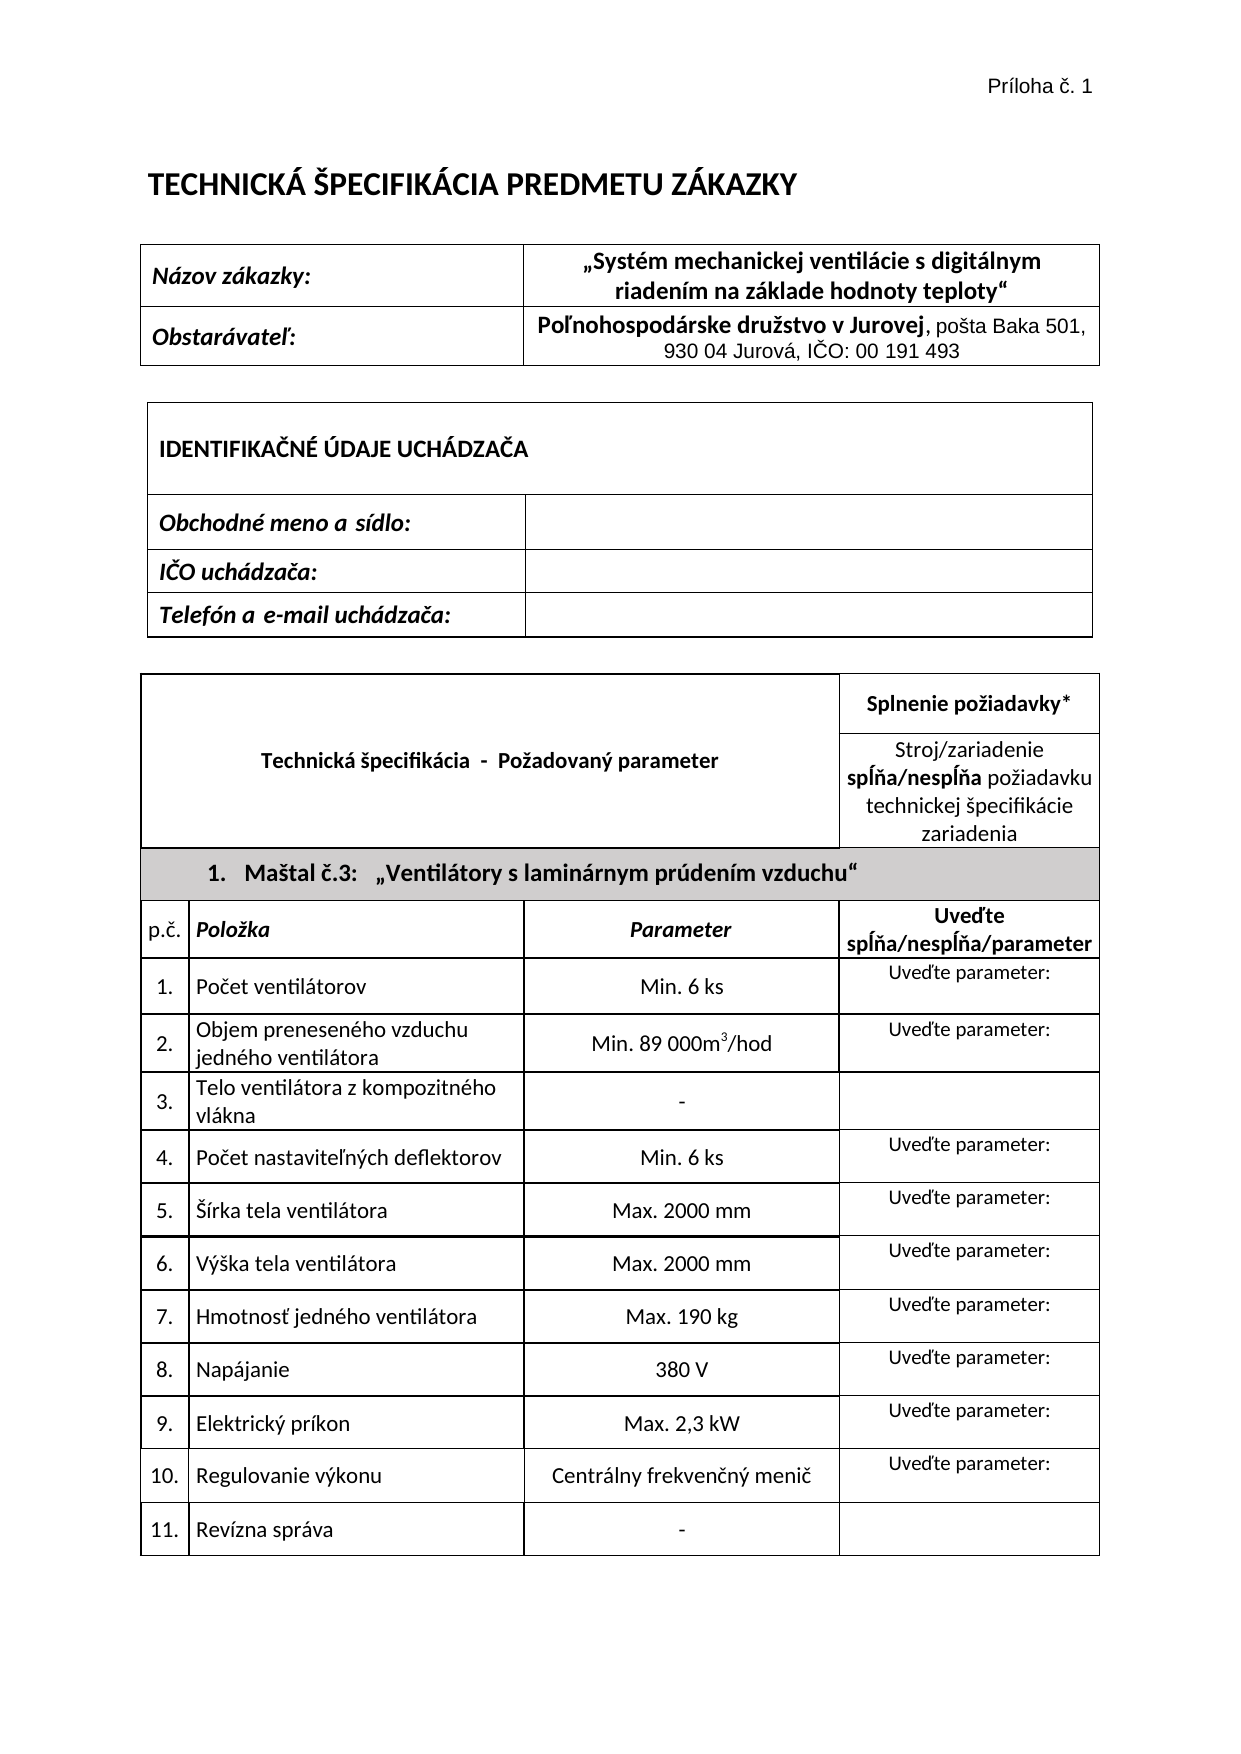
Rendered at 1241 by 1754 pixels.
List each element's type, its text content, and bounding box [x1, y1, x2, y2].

table_cell [526, 593, 1092, 636]
table_cell [840, 1073, 1099, 1129]
table_cell [526, 550, 1092, 592]
table_cell 7. [142, 1291, 188, 1342]
table_cell Centrálny frekvenčný menič [525, 1449, 839, 1502]
table_cell Maštal č.3: „Ventilátory s laminárnym prúdením vzduchu“ [141, 848, 1099, 900]
table_cell Počet ventilátorov [190, 959, 523, 1013]
table_cell Počet nastaviteľných deflektorov [190, 1131, 523, 1182]
table_cell IČO uchádzača: [148, 550, 525, 592]
table_cell Poľnohospodárske družstvo v Jurovej, pošta Baka 501, 930 04 Jurová, IČO: 00 191 493 [524, 307, 1099, 365]
table_cell Šírka tela ventilátora [190, 1184, 523, 1235]
table_header IDENTIFIKAČNÉ ÚDAJE UCHÁDZAČA [148, 403, 1092, 494]
table_cell Parameter [525, 901, 838, 957]
table_cell Uveďte parameter: [840, 1015, 1099, 1071]
table_cell Hmotnosť jedného ventilátora [190, 1291, 523, 1342]
table_cell Elektrický príkon [190, 1397, 523, 1448]
table_cell 8. [142, 1344, 188, 1395]
table_cell Min. 89 000m3/hod [525, 1015, 838, 1071]
table_cell Uveďte parameter: [840, 1290, 1099, 1342]
table_cell Obstarávateľ: [141, 307, 523, 365]
table_cell - [525, 1073, 839, 1129]
table_cell Uveďte parameter: [840, 1130, 1099, 1182]
table_cell 11. [142, 1503, 188, 1555]
table_header Technická špecifikácia - Požadovaný parameter [142, 675, 839, 847]
table_cell Uveďte parameter: [840, 1343, 1099, 1395]
table_cell Min. 6 ks [525, 959, 838, 1013]
table_cell 6. [142, 1238, 188, 1289]
table_cell 10. [141, 1449, 188, 1502]
text Technická špecifikácia predmetu zákazky [148, 162, 1093, 203]
table_cell Telo ventilátora z kompozitného vlákna [190, 1073, 523, 1129]
table_header „Systém mechanickej ventilácie s digitálnym riadením na základe hodnoty teploty“ [524, 245, 1099, 306]
table_cell Revízna správa [190, 1503, 523, 1555]
table_cell Napájanie [190, 1344, 523, 1395]
table_cell [526, 495, 1092, 549]
table_cell Uveďte parameter: [840, 1183, 1099, 1235]
table_cell Výška tela ventilátora [190, 1238, 523, 1289]
table_cell [840, 1503, 1099, 1555]
table_cell p.č. [142, 901, 188, 957]
table_cell Max. 190 kg [525, 1291, 839, 1342]
table_cell Uveďte parameter: [840, 1449, 1099, 1502]
table_cell - [525, 1503, 839, 1555]
table_cell Max. 2000 mm [525, 1184, 839, 1235]
table_cell Uveďte parameter: [840, 1396, 1099, 1448]
table_cell Min. 6 ks [525, 1131, 839, 1182]
table_cell 2. [142, 1015, 188, 1071]
table_cell 1. [142, 959, 188, 1013]
table_cell 5. [142, 1184, 188, 1235]
table_header Názov zákazky: [141, 245, 523, 306]
table_cell Regulovanie výkonu [189, 1449, 524, 1502]
table_cell 4. [142, 1131, 188, 1182]
table_cell Položka [190, 901, 523, 957]
table_cell Stroj/zariadenie spĺňa/nespĺňa požiadavku technickej špecifikácie zariadenia [840, 734, 1099, 847]
table_cell Max. 2000 mm [525, 1238, 839, 1289]
table_cell 9. [142, 1397, 188, 1448]
table_cell Max. 2,3 kW [525, 1397, 839, 1448]
table_cell Objem preneseného vzduchu jedného ventilátora [190, 1015, 523, 1071]
table_cell 380 V [525, 1344, 839, 1395]
table_cell Uveďte parameter: [840, 959, 1099, 1013]
table_cell Uveďte parameter: [840, 1236, 1099, 1289]
table_cell Telefón a e-mail uchádzača: [148, 593, 525, 636]
table_cell Uveďte spĺňa/nespĺňa/parameter [840, 901, 1099, 957]
table_cell 3. [142, 1073, 188, 1129]
table_header Splnenie požiadavky* [840, 674, 1099, 733]
table_cell Obchodné meno a sídlo: [148, 495, 525, 549]
